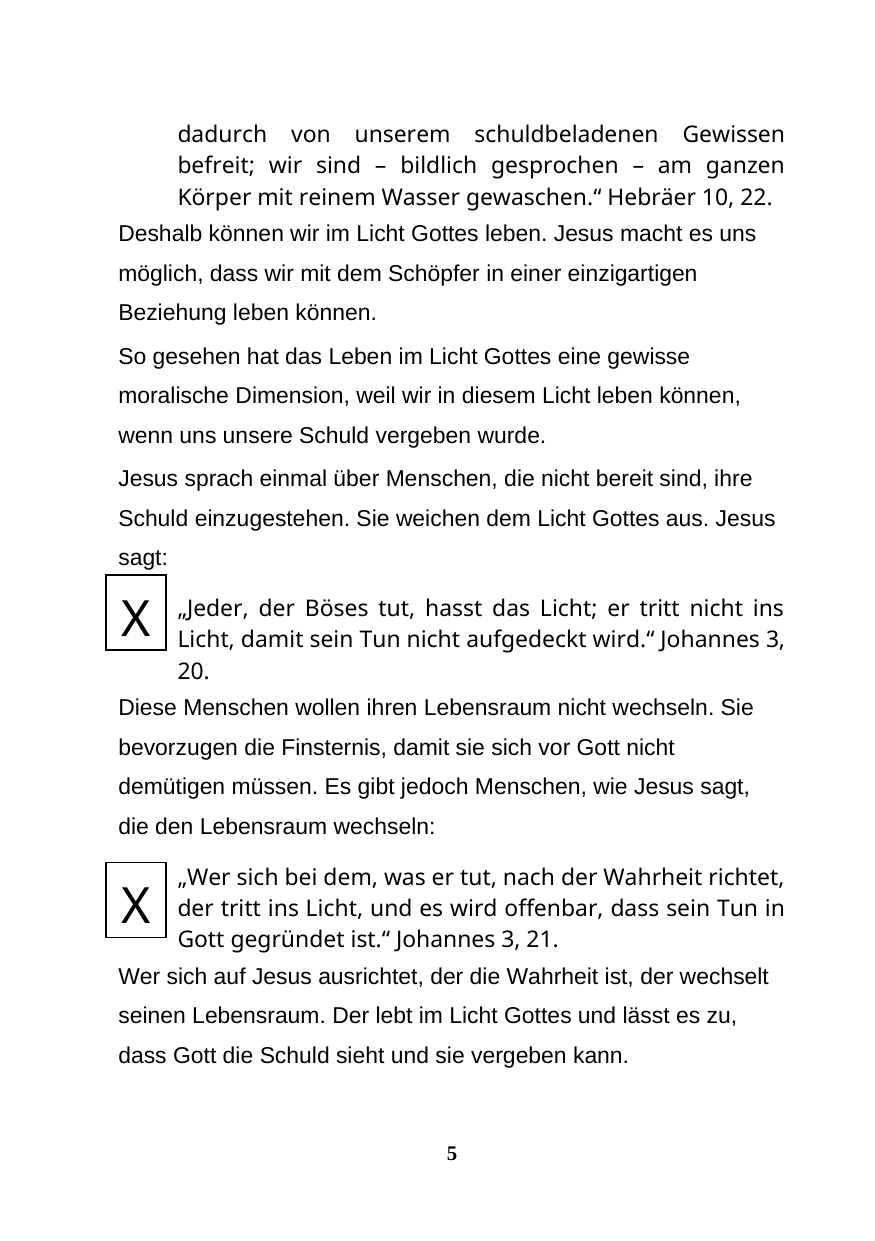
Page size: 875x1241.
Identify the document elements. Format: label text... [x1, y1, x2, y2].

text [177, 118, 785, 212]
text Diese Menschen wollen ihren Lebensraum nicht wechseln. Sie bevorzugen die Finsternis, damit sie sich vor Gott nicht demütigen müssen. Es gibt jedoch Menschen, wie Jesus sagt, die den Lebensraum wechseln: [118, 694, 785, 839]
text „Jeder, der Böses tut, hasst das Licht; er tritt nicht ins Licht, damit sein Tun nicht aufgedeckt wird.“ Johannes 3, 20. [177, 592, 785, 686]
text Jesus sprach einmal über Menschen, die nicht bereit sind, ihre Schuld einzugestehen. Sie weichen dem Licht Gottes aus. Jesus sagt: [118, 465, 785, 571]
text Wer sich auf Jesus ausrichtet, der die Wahrheit ist, der wechselt seinen Lebensraum. Der lebt im Licht Gottes und lässt es zu, dass Gott die Schuld sieht und sie vergeben kann. [118, 963, 785, 1068]
text Deshalb können wir im Licht Gottes leben. Jesus macht es uns möglich, dass wir mit dem Schöpfer in einer einzigartigen Beziehung leben können. [118, 220, 785, 326]
text So gesehen hat das Leben im Licht Gottes eine gewisse moralische Dimension, weil wir in diesem Licht leben können, wenn uns unsere Schuld vergeben wurde. [118, 343, 785, 448]
text „Wer sich bei dem, was er tut, nach der Wahrheit richtet, der tritt ins Licht, und es wird offenbar, dass sein Tun in Gott gegründet ist.“ Johannes 3, 21. [177, 861, 785, 954]
